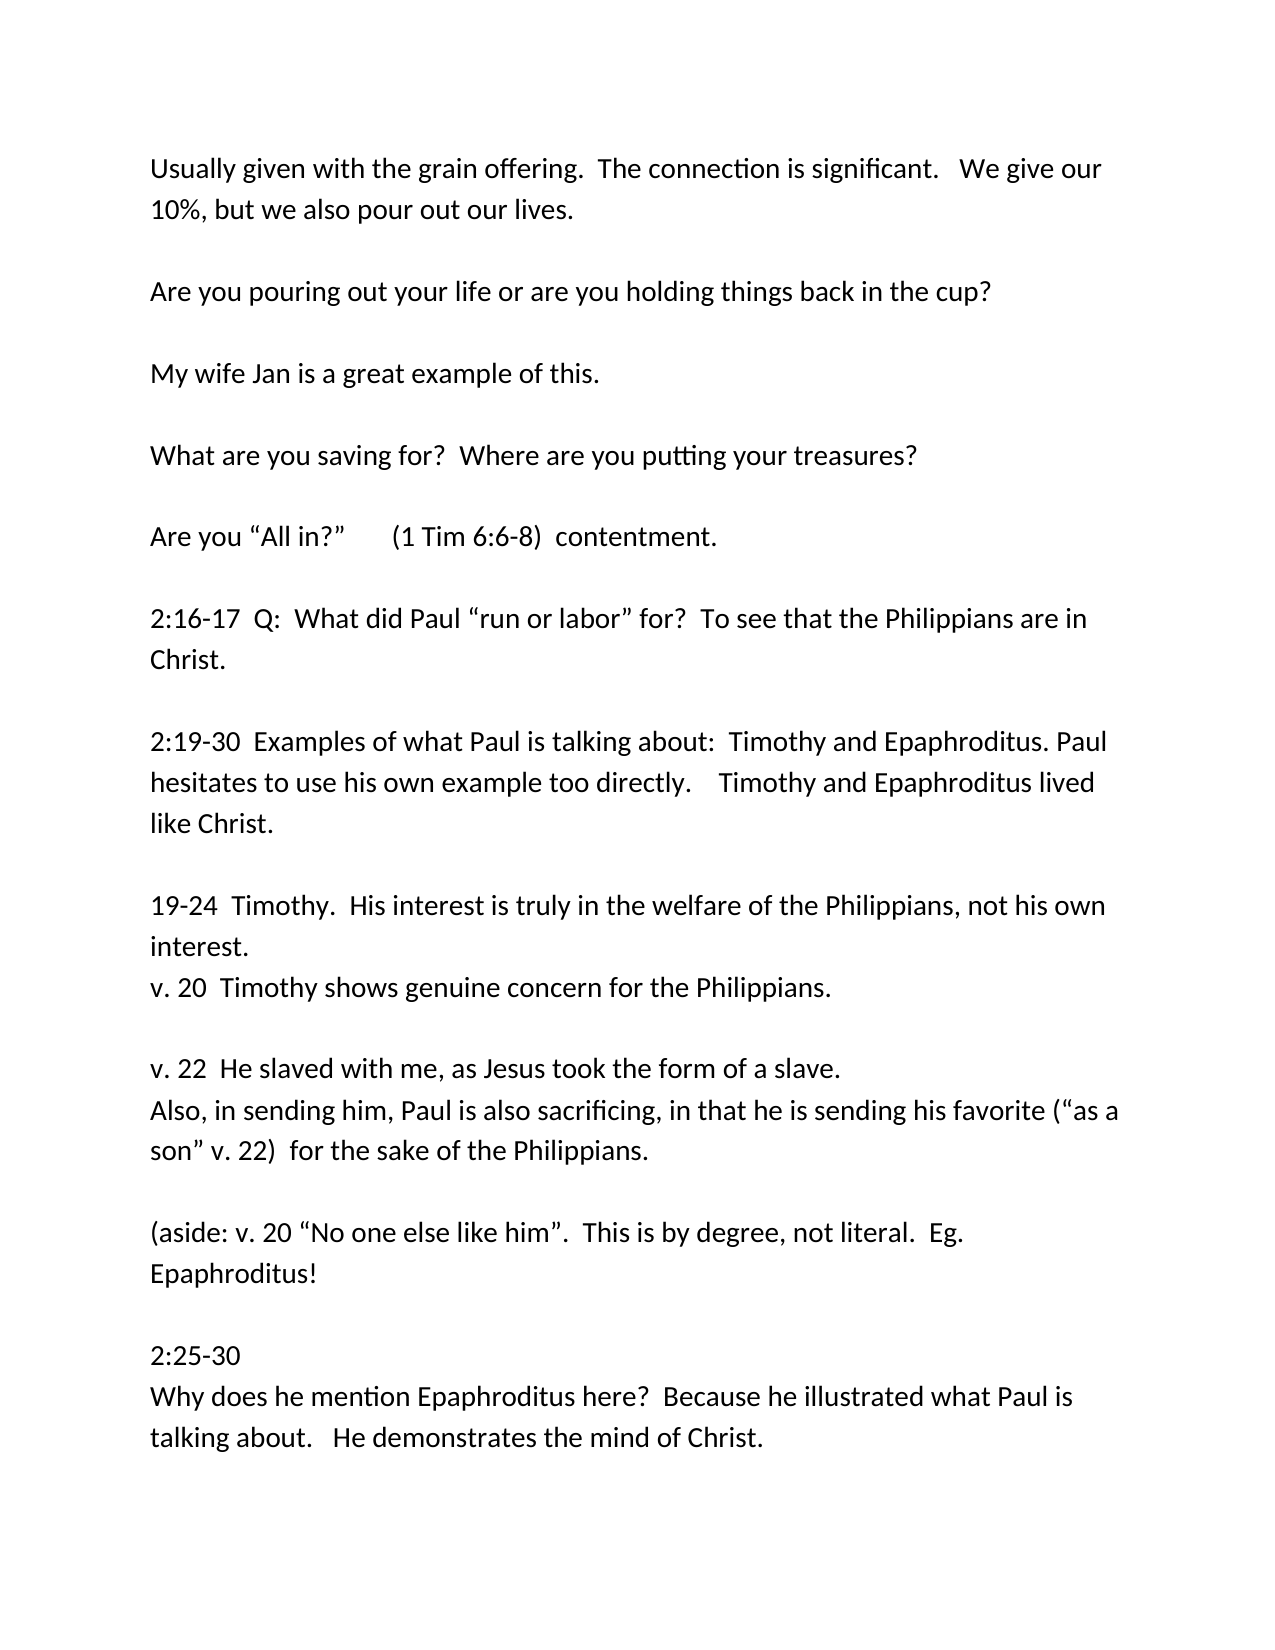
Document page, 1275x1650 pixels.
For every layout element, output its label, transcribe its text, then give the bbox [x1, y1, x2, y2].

text v. 20 Timothy shows genuine concern for the Philippians. [150, 969, 1125, 1004]
text Why does he mention Epaphroditus here? Because he illustrated what Paul is talking about. He demonstrates the mind of Christ. [150, 1378, 1125, 1455]
text What are you saving for? Where are you putting your treasures? [150, 437, 1125, 472]
text Usually given with the grain offering. The connection is significant. We give our 10%, but we also pour out our lives. [150, 150, 1125, 227]
text Also, in sending him, Paul is also sacrificing, in that he is sending his favorite (“as a son” v. 22) for the sake of the Philippians. [150, 1092, 1125, 1168]
text 19-24 Timothy. His interest is truly in the welfare of the Philippians, not his own interest. [150, 887, 1125, 963]
text Are you pouring out your life or are you holding things back in the cup? [150, 273, 1125, 308]
text v. 22 He slaved with me, as Jesus took the form of a slave. [150, 1051, 1125, 1086]
text 2:19-30 Examples of what Paul is talking about: Timothy and Epaphroditus. Paul hesitates to use his own example too directly. Timothy and Epaphroditus lived like Christ. [150, 723, 1125, 841]
text (aside: v. 20 “No one else like him”. This is by degree, not literal. Eg. Epaphroditus! [150, 1214, 1125, 1291]
text My wife Jan is a great example of this. [150, 355, 1125, 390]
text 2:25-30 [150, 1337, 1125, 1373]
text Are you “All in?” (1 Tim 6:6-8) contentment. [150, 518, 1125, 554]
text 2:16-17 Q: What did Paul “run or labor” for? To see that the Philippians are in Christ. [150, 600, 1125, 677]
